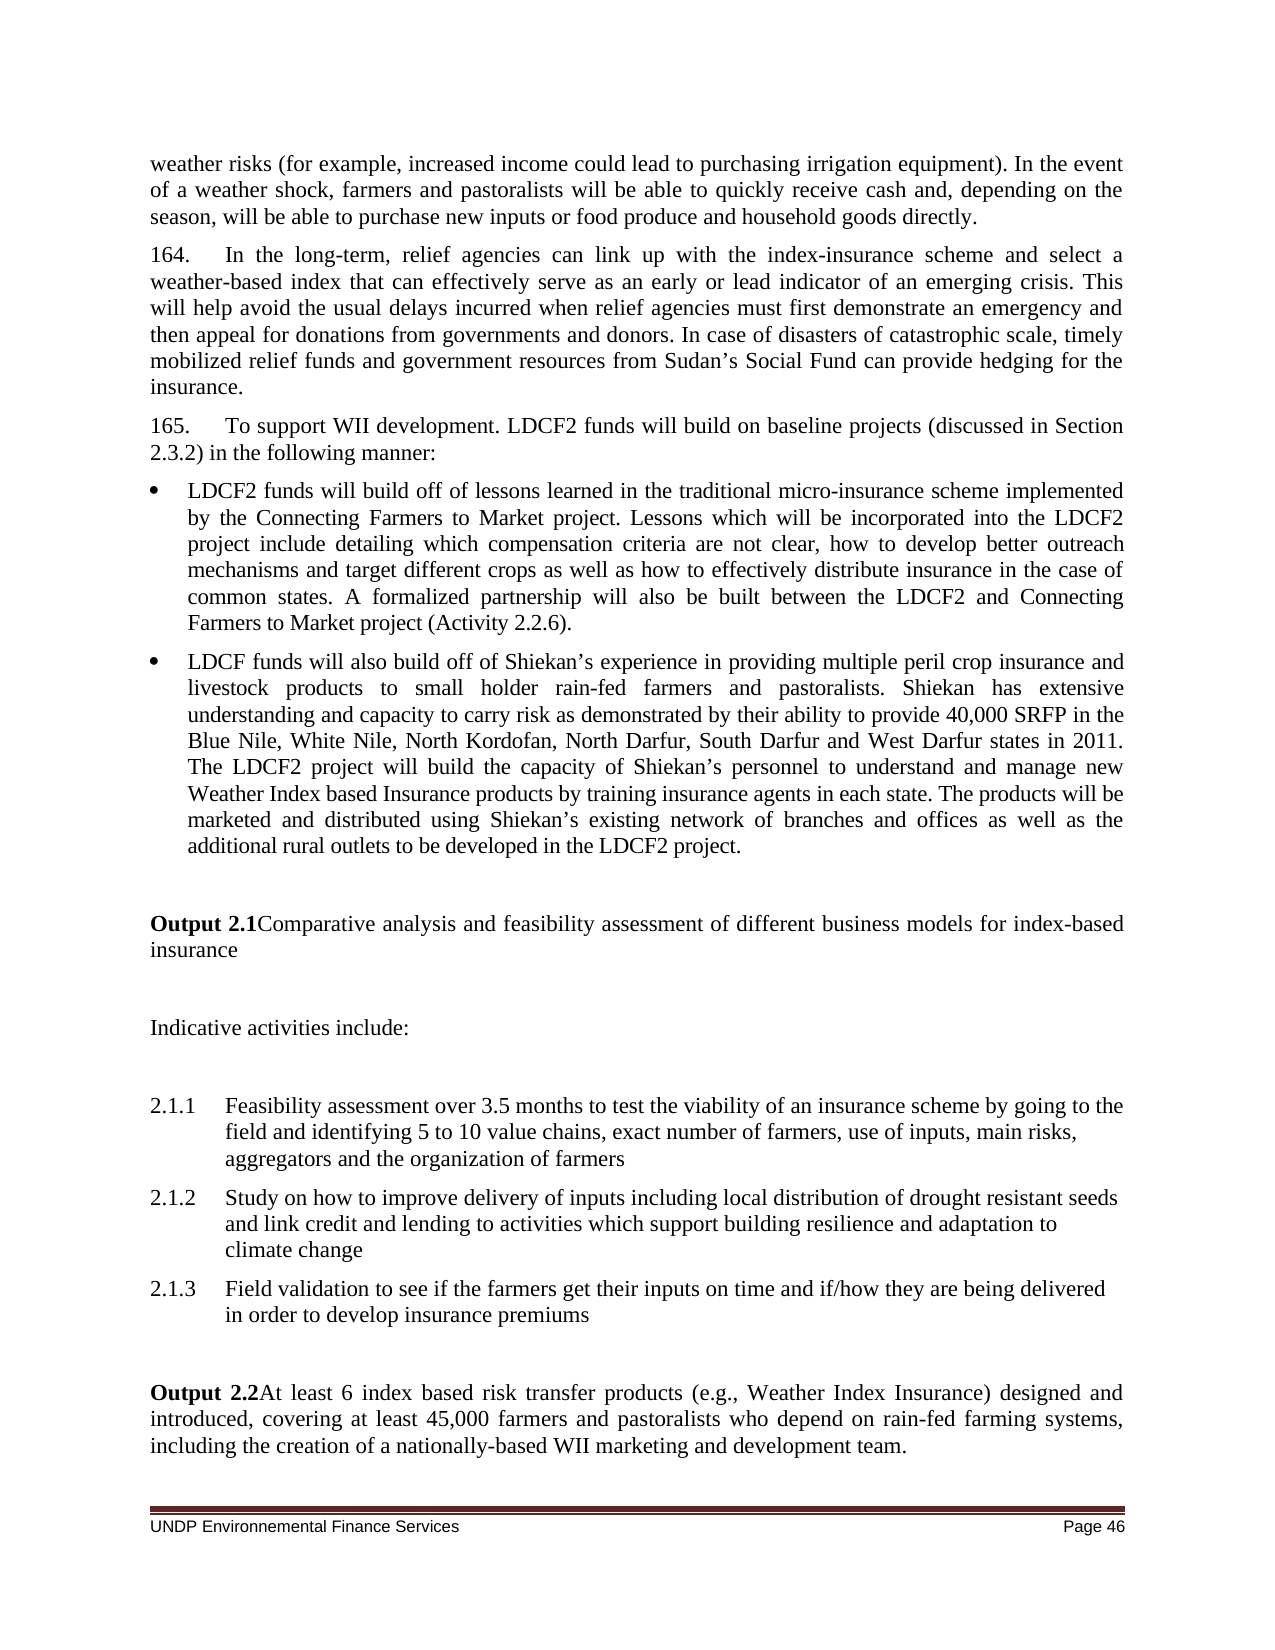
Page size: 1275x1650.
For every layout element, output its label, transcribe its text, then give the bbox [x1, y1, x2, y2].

list 2.1.1 Feasibility assessment over 3.5 months to test the viability of an insurance scheme by going to the field and identifying 5 to 10 value chains, exact number of farmers, use of inputs, main risks, aggregators and the organization of farmers [150, 1092, 1125, 1171]
list 2.1.2 Study on how to improve delivery of inputs including local distribution of drought resistant seeds and link credit and lending to activities which support building resilience and adaptation to climate change [150, 1183, 1125, 1263]
list In the long-term, relief agencies can link up with the index-insurance scheme and select a weather-based index that can effectively serve as an early or lead indicator of an emerging crisis. This will help avoid the usual delays incurred when relief agencies must first demonstrate an emergency and then appeal for donations from governments and donors. In case of disasters of catastrophic scale, timely mobilized relief funds and government resources from Sudan’s Social Fund can provide hedging for the insurance. [150, 242, 1125, 400]
list 2.1.3 Field validation to see if the farmers get their inputs on time and if/how they are being delivered in order to develop insurance premiums [150, 1275, 1125, 1328]
text Output 2.2At least 6 index based risk transfer products (e.g., Weather Index Insurance) designed and introduced, covering at least 45,000 farmers and pastoralists who depend on rain-fed farming systems, including the creation of a nationally-based WII marketing and development team. [150, 1379, 1125, 1458]
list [150, 150, 1125, 229]
list LDCF2 funds will build off of lessons learned in the traditional micro-insurance scheme implemented by the Connecting Farmers to Market project. Lessons which will be incorporated into the LDCF2 project include detailing which compensation criteria are not clear, how to develop better outreach mechanisms and target different crops as well as how to effectively distribute insurance in the case of common states. A formalized partnership will also be built between the LDCF2 and Connecting Farmers to Market project (Activity 2.2.6). [150, 477, 1125, 636]
text Indicative activities include: [150, 1014, 1125, 1041]
list To support WII development. LDCF2 funds will build on baseline projects (discussed in Section 2.3.2) in the following manner: [150, 412, 1125, 465]
text Output 2.1Comparative analysis and feasibility assessment of different business models for index-based insurance [150, 910, 1125, 963]
list LDCF funds will also build off of Shiekan’s experience in providing multiple peril crop insurance and livestock products to small holder rain-fed farmers and pastoralists. Shiekan has extensive understanding and capacity to carry risk as demonstrated by their ability to provide 40,000 SRFP in the Blue Nile, White Nile, North Kordofan, North Darfur, South Darfur and West Darfur states in 2011. The LDCF2 project will build the capacity of Shiekan’s personnel to understand and manage new Weather Index based Insurance products by training insurance agents in each state. The products will be marketed and distributed using Shiekan’s existing network of branches and offices as well as the additional rural outlets to be developed in the LDCF2 project. [150, 648, 1125, 859]
